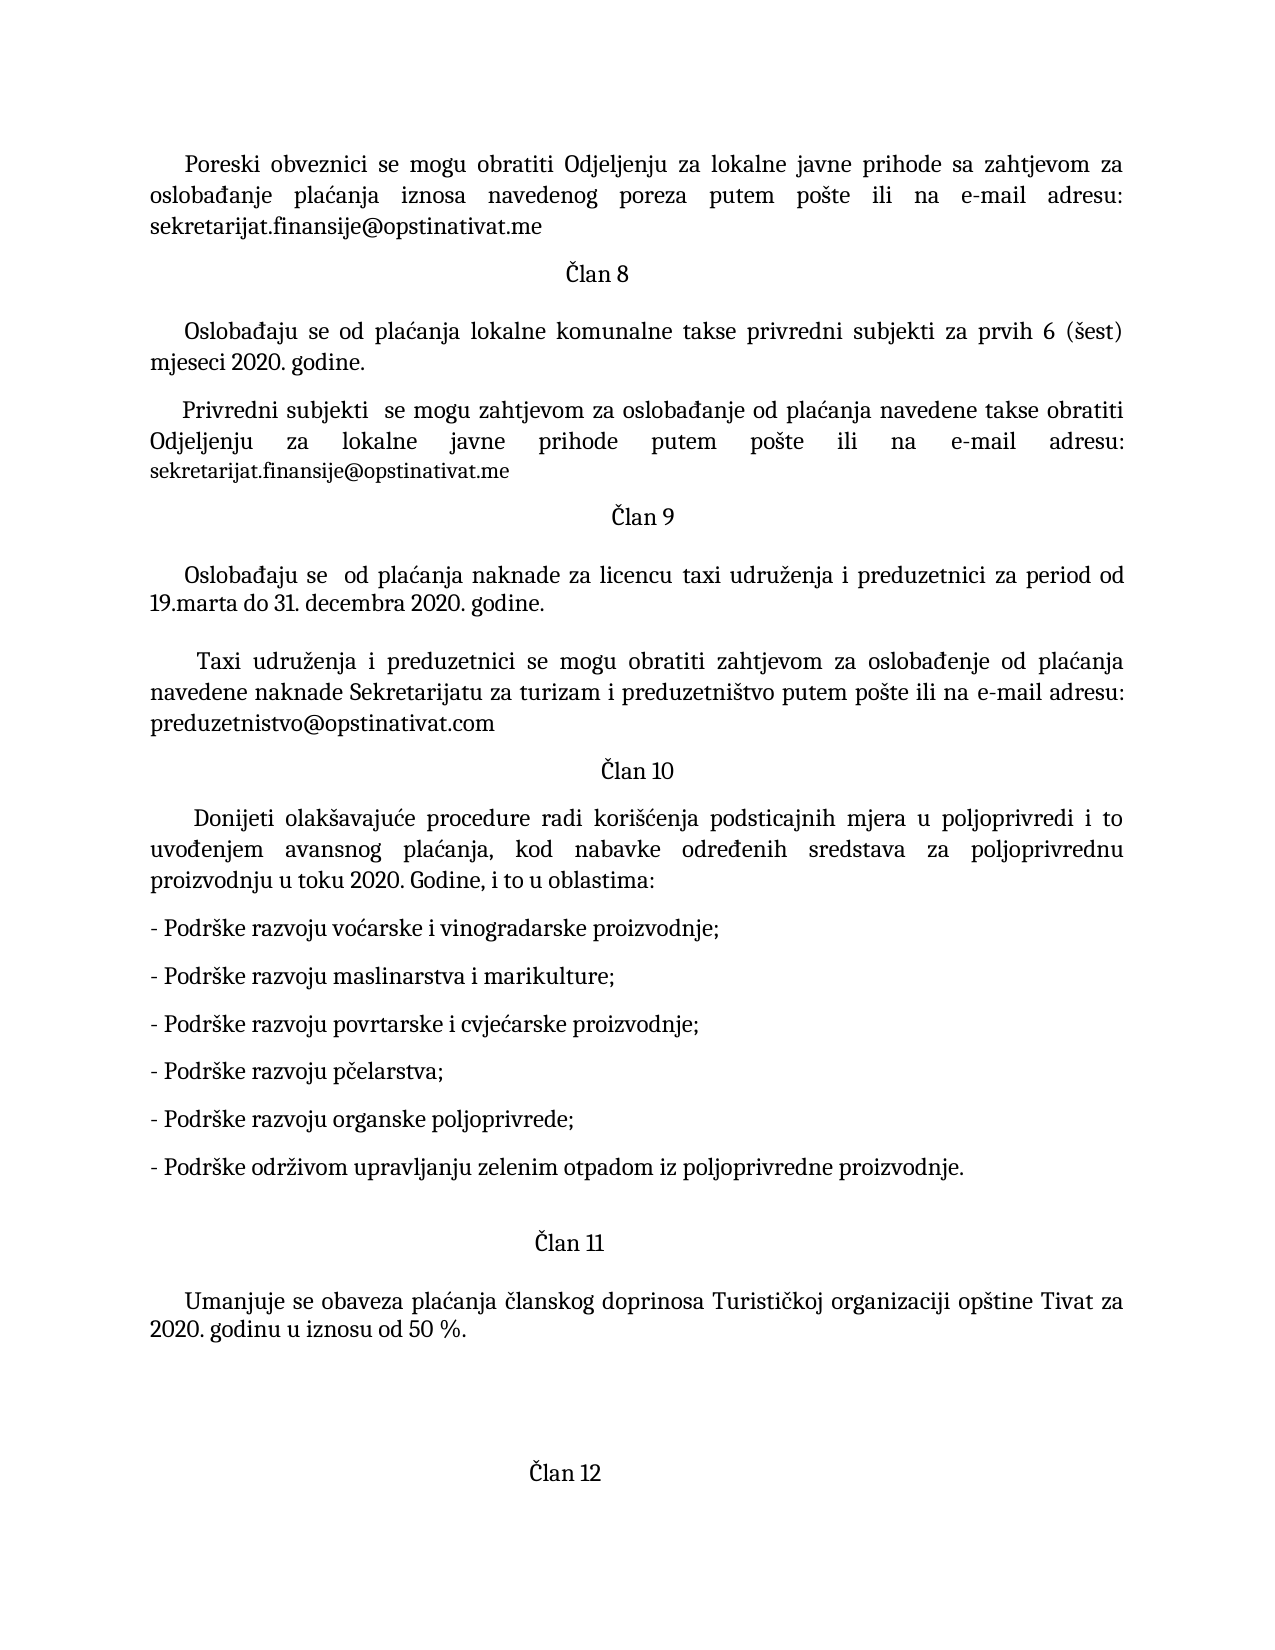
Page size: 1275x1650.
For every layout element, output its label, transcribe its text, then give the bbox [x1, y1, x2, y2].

text Poreski obveznici se mogu obratiti Odjeljenju za lokalne javne prihode sa zahtjevom za oslobađanje plaćanja iznosa navedenog poreza putem pošte ili na e-mail adresu: sekretarijat.finansije@opstinativat.me [150, 150, 1125, 241]
text Oslobađaju se od plaćanja naknade za licencu taxi udruženja i preduzetnici za period od 19.marta do 31. decembra 2020. godine. [150, 561, 1125, 618]
text Taxi udruženja i preduzetnici se mogu obratiti zahtjevom za oslobađenje od plaćanja navedene naknade Sekretarijatu za turizam i preduzetništvo putem pošte ili na e-mail adresu: preduzetnistvo@opstinativat.com [150, 647, 1125, 738]
text Umanjuje se obaveza plaćanja članskog doprinosa Turističkoj organizaciji opštine Tivat za 2020. godinu u iznosu od 50 %. [150, 1287, 1125, 1344]
text - Podrške razvoju voćarske i vinogradarske proizvodnje; [150, 914, 1125, 943]
list Član 8 [225, 260, 1125, 288]
text Član 11 [150, 1229, 1125, 1258]
text - Podrške održivom upravljanju zelenim otpadom iz poljoprivredne proizvodnje. [150, 1153, 1125, 1181]
text - Podrške razvoju organske poljoprivrede; [150, 1105, 1125, 1134]
text Privredni subjekti se mogu zahtjevom za oslobađanje od plaćanja navedene takse obratiti Odjeljenju za lokalne javne prihode putem pošte ili na e-mail adresu: sekretarijat.finansije@opstinativat.me [150, 396, 1125, 484]
text - Podrške razvoju povrtarske i cvjećarske proizvodnje; [150, 1009, 1125, 1038]
text Oslobađaju se od plaćanja lokalne komunalne takse privredni subjekti za prvih 6 (šest) mjeseci 2020. godine. [150, 317, 1125, 377]
text Član 9 [150, 503, 1125, 532]
text Donijeti olakšavajuće procedure radi korišćenja podsticajnih mjera u poljoprivredi i to uvođenjem avansnog plaćanja, kod nabavke određenih sredstava za poljoprivrednu proizvodnju u toku 2020. Godine, i to u oblastima: [150, 804, 1125, 895]
text Član 12 [150, 1459, 1125, 1488]
text - Podrške razvoju maslinarstva i marikulture; [150, 962, 1125, 991]
text - Podrške razvoju pčelarstva; [150, 1057, 1125, 1086]
text Član 10 [150, 757, 1125, 785]
